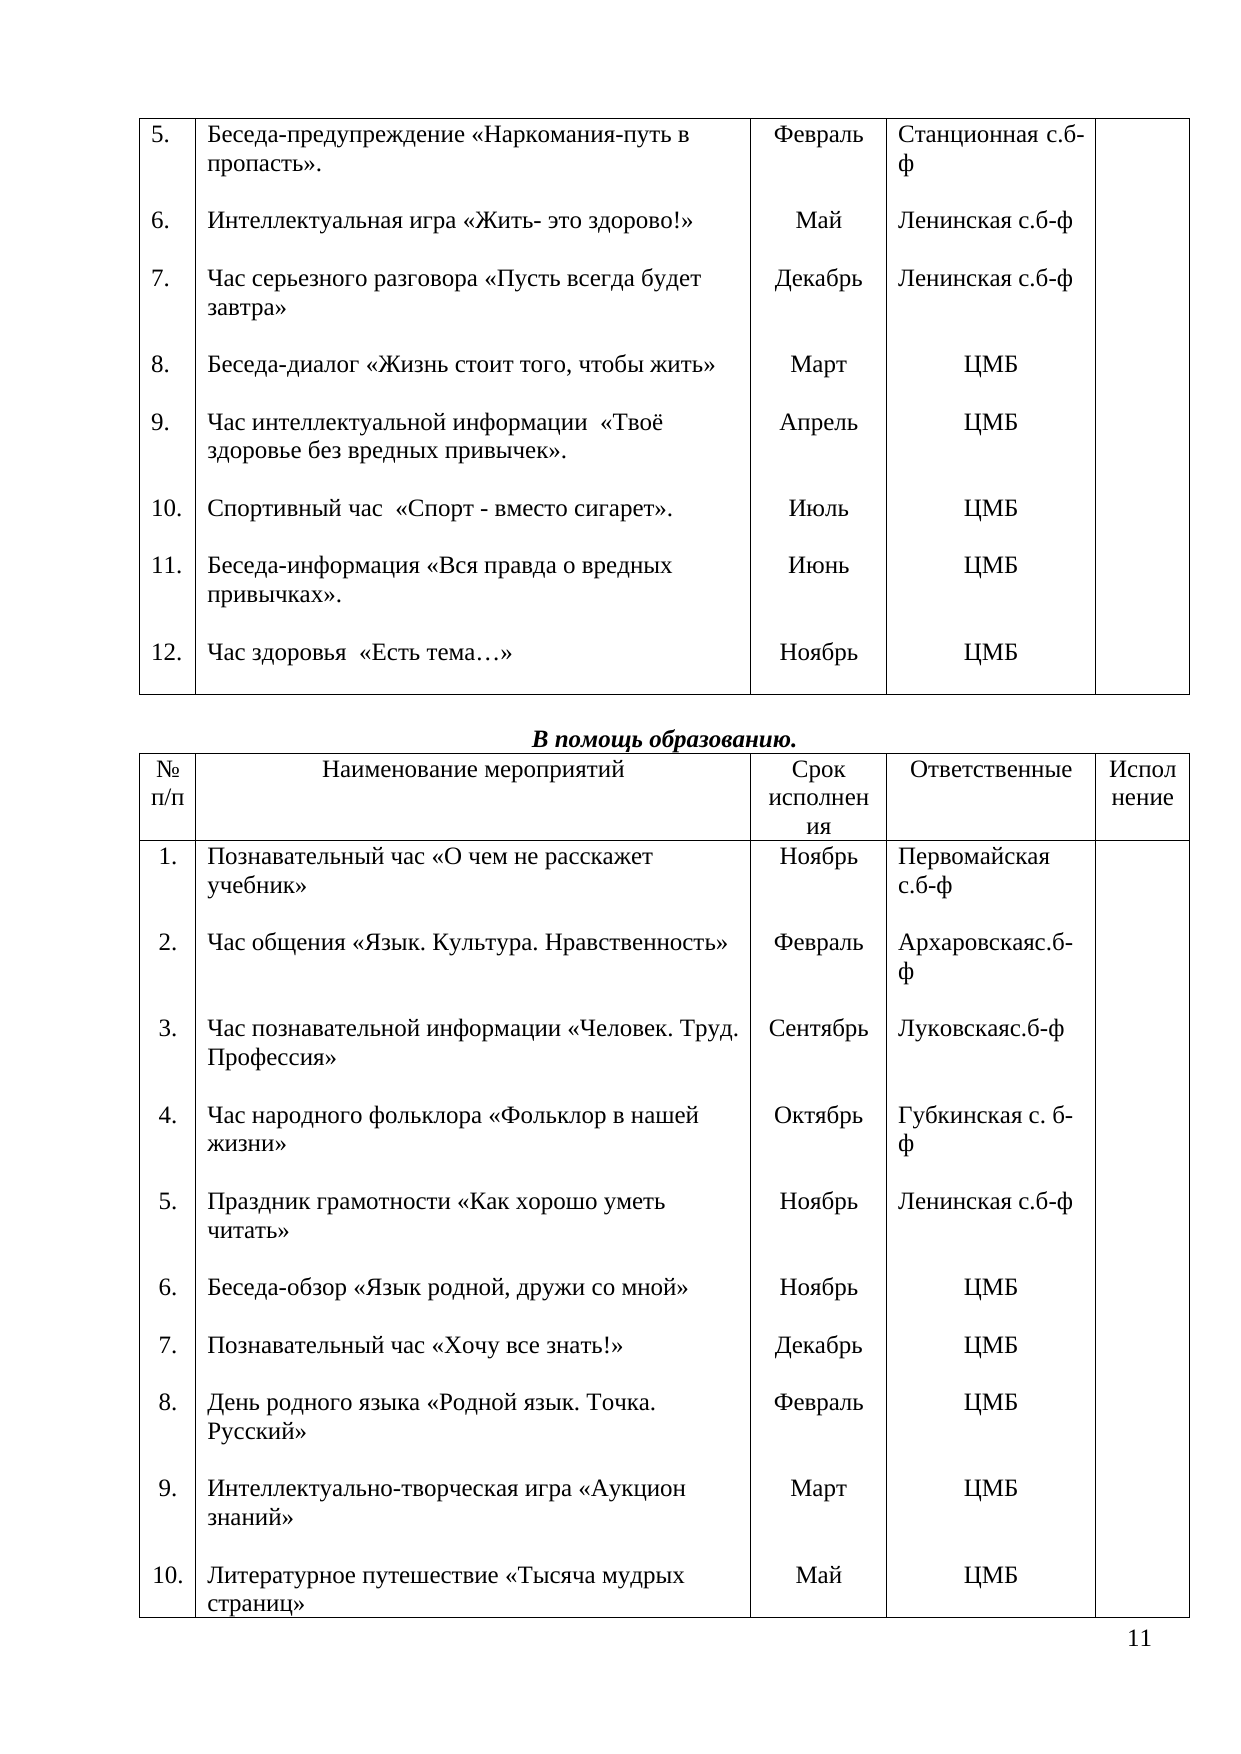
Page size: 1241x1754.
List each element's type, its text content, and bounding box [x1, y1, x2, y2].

text В помощь образованию. [177, 724, 1152, 753]
table_cell [1096, 119, 1189, 694]
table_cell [140, 119, 195, 694]
table_cell 1. 2. 3. 4. 5. 6. 7. 8. 9. 10. [140, 841, 195, 1617]
table_cell [1096, 841, 1189, 1617]
table_header Срок исполнения [751, 754, 886, 840]
table_header Наименование мероприятий [196, 754, 750, 840]
table_cell Познавательный час «О чем не расскажет учебник» Час общения «Язык. Культура. Нравственность» Час познавательной информации «Человек. Труд. Профессия» Час народного фольклора «Фольклор в нашей жизни» Праздник грамотности «Как хорошо уметь читать» Беседа-обзор «Язык родной, дружи со мной» Познавательный час «Хочу все знать!» День родного языка «Родной язык. Точка. Русский» Интеллектуально-творческая игра «Аукцион знаний» Литературное путешествие «Тысяча мудрых страниц» [196, 841, 750, 1617]
table_header № п/п [140, 754, 195, 840]
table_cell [887, 119, 1095, 694]
table_cell Ноябрь Февраль Сентябрь Октябрь Ноябрь Ноябрь Декабрь Февраль Март Май [751, 841, 886, 1617]
table_header Ответственные [887, 754, 1095, 840]
table_header Исполнение [1096, 754, 1189, 840]
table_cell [751, 119, 886, 694]
table_cell Первомайская с.б-ф Архаровскаяс.б-ф Луковскаяс.б-ф Губкинская с. б-ф Ленинская с.б-ф ЦМБ ЦМБ ЦМБ ЦМБ ЦМБ [887, 841, 1095, 1617]
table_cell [196, 119, 750, 694]
